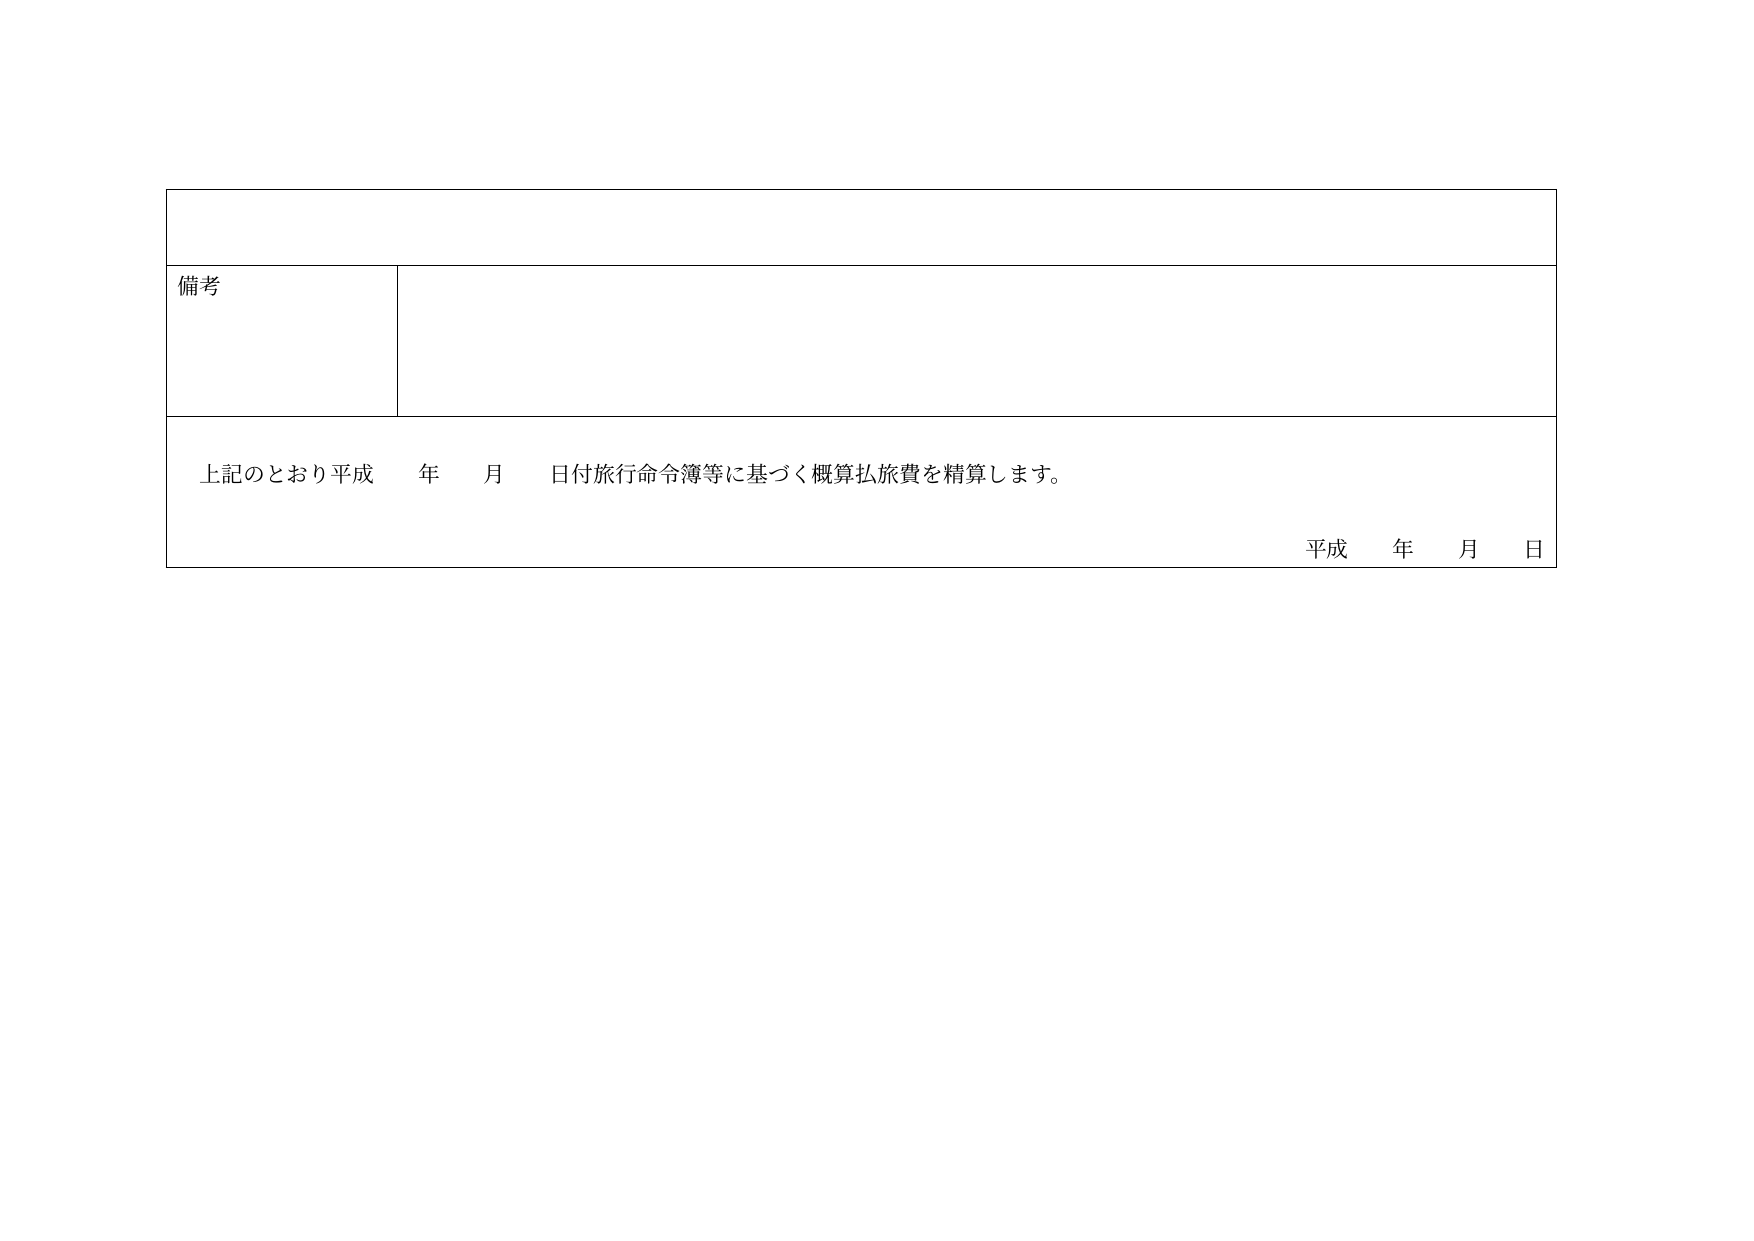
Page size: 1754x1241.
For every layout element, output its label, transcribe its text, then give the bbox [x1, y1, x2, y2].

table_cell 備考 [167, 266, 397, 416]
table_cell 上記のとおり平成 年 月 日付旅行命令簿等に基づく概算払旅費を精算します。 平成 年 月 日 [167, 417, 1556, 567]
table_cell [398, 266, 1556, 416]
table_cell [167, 190, 1556, 265]
